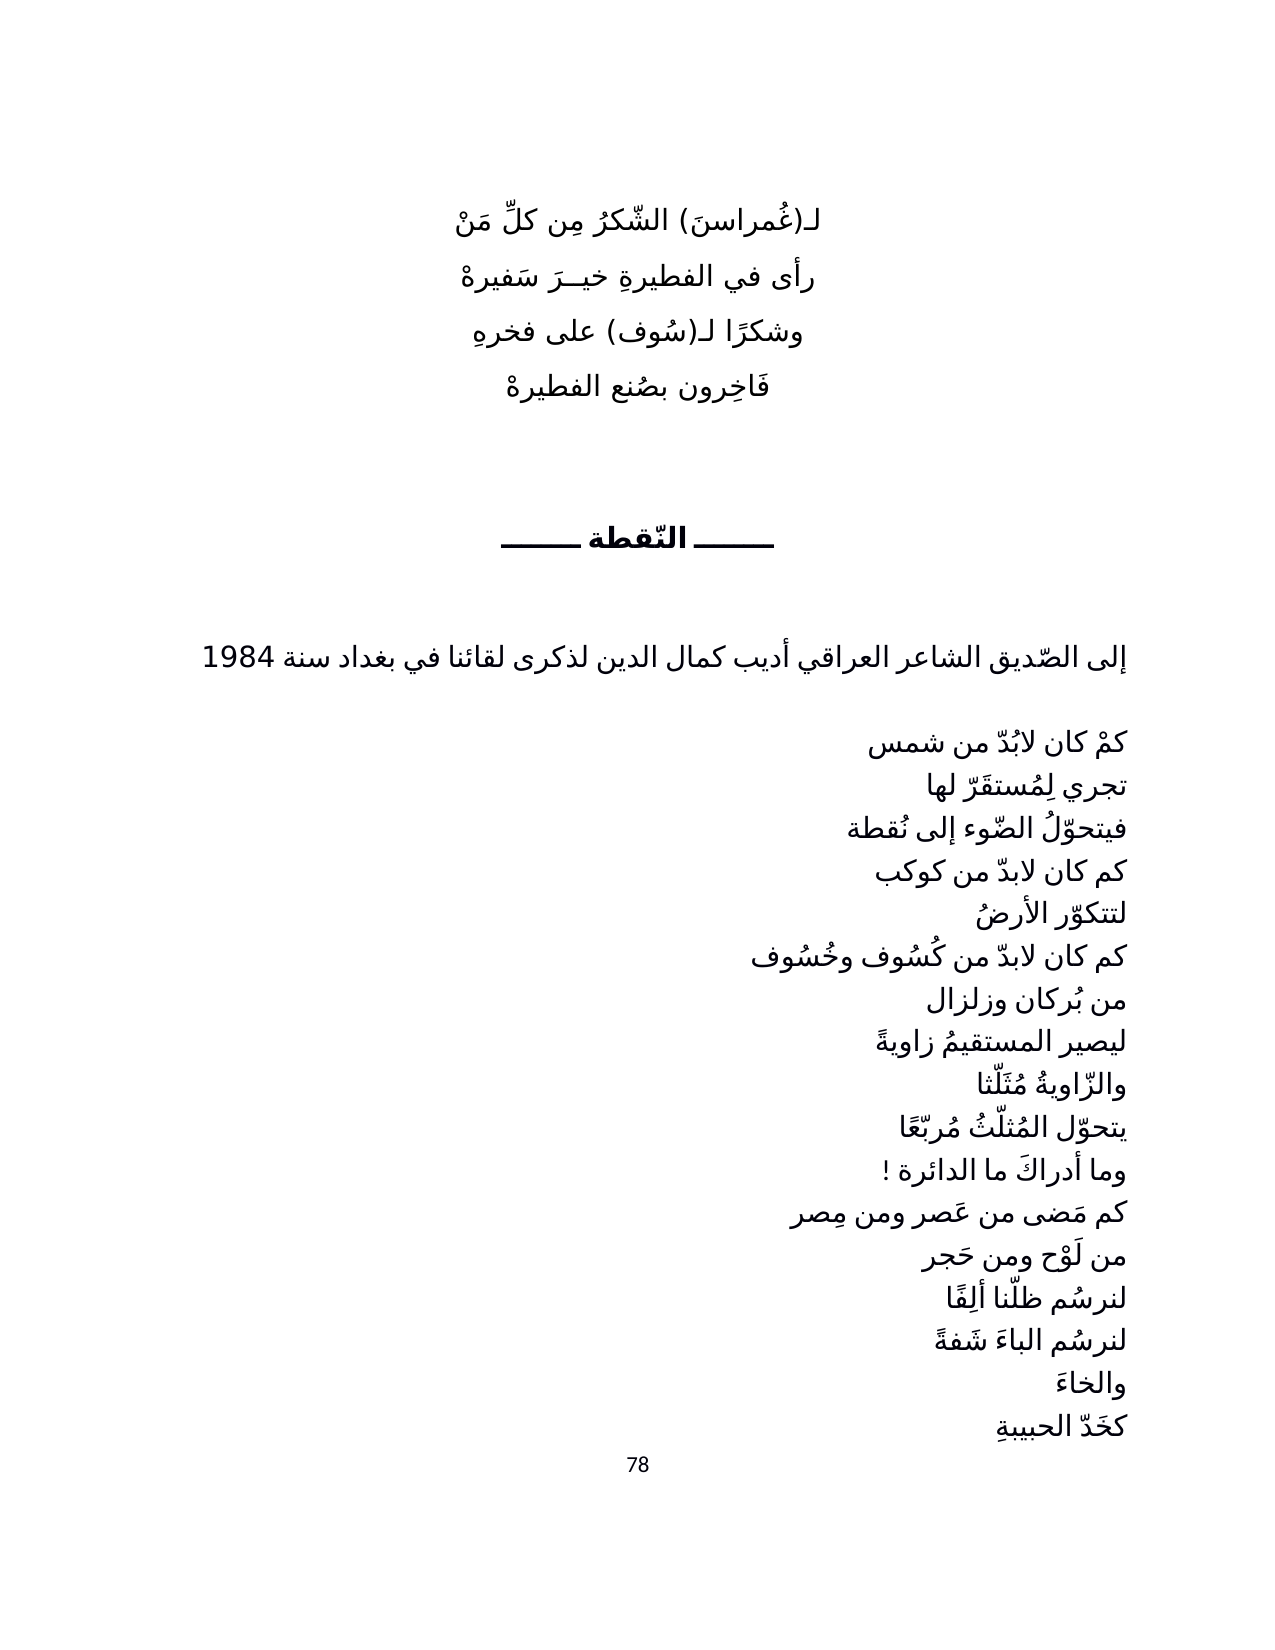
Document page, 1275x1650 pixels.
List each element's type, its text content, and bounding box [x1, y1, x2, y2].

text فيتحوّلُ الضّوء إلى نُقطة [148, 810, 1127, 846]
text تجري لِمُستقَرّ لها [148, 767, 1127, 803]
text وشكرًا لـ(سُوف) على فخرهِ [148, 314, 1127, 348]
text ليصير المستقيمُ زاويةً [148, 1023, 1127, 1059]
text كخَدّ الحبيبةِ [148, 1408, 1127, 1443]
text من بُركان وزلزال [148, 981, 1127, 1016]
text لنرسُم ظلّنا ألِفًا [148, 1280, 1127, 1315]
text والزّاويةُ مُثَلّثا [148, 1066, 1127, 1102]
text كم كان لابدّ من كوكب [148, 853, 1127, 888]
text كم مَضى من عَصر ومن مِصر [148, 1194, 1127, 1230]
text كمْ كان لابُدّ من شمس [148, 724, 1127, 760]
text والخاءَ [148, 1365, 1127, 1401]
text لتتكوّر الأرضُ [148, 895, 1127, 931]
text من لَوْح ومن حَجر [148, 1237, 1127, 1273]
text لنرسُم الباءَ شَفةً [148, 1322, 1127, 1358]
text إلى الصّديق الشاعر العراقي أديب كمال الدين لذكرى لقائنا في بغداد سنة 1984 [148, 639, 1127, 675]
text لـ(غُمراسنَ) الشّكرُ مِن كلِّ مَنْ [148, 204, 1127, 238]
text يتحوّل المُثلّثُ مُربّعًا [148, 1109, 1127, 1144]
text وما أدراكَ ما الدائرة ! [148, 1152, 1127, 1187]
text رأى في الفطيرةِ خيــرَ سَفيرهْ [148, 259, 1127, 293]
text كم كان لابدّ من كُسُوف وخُسُوف [148, 938, 1127, 974]
text فَاخِرون بصُنع الفطيرهْ [148, 370, 1127, 404]
text ــــــــ النّقطة ــــــــ [148, 520, 1127, 556]
